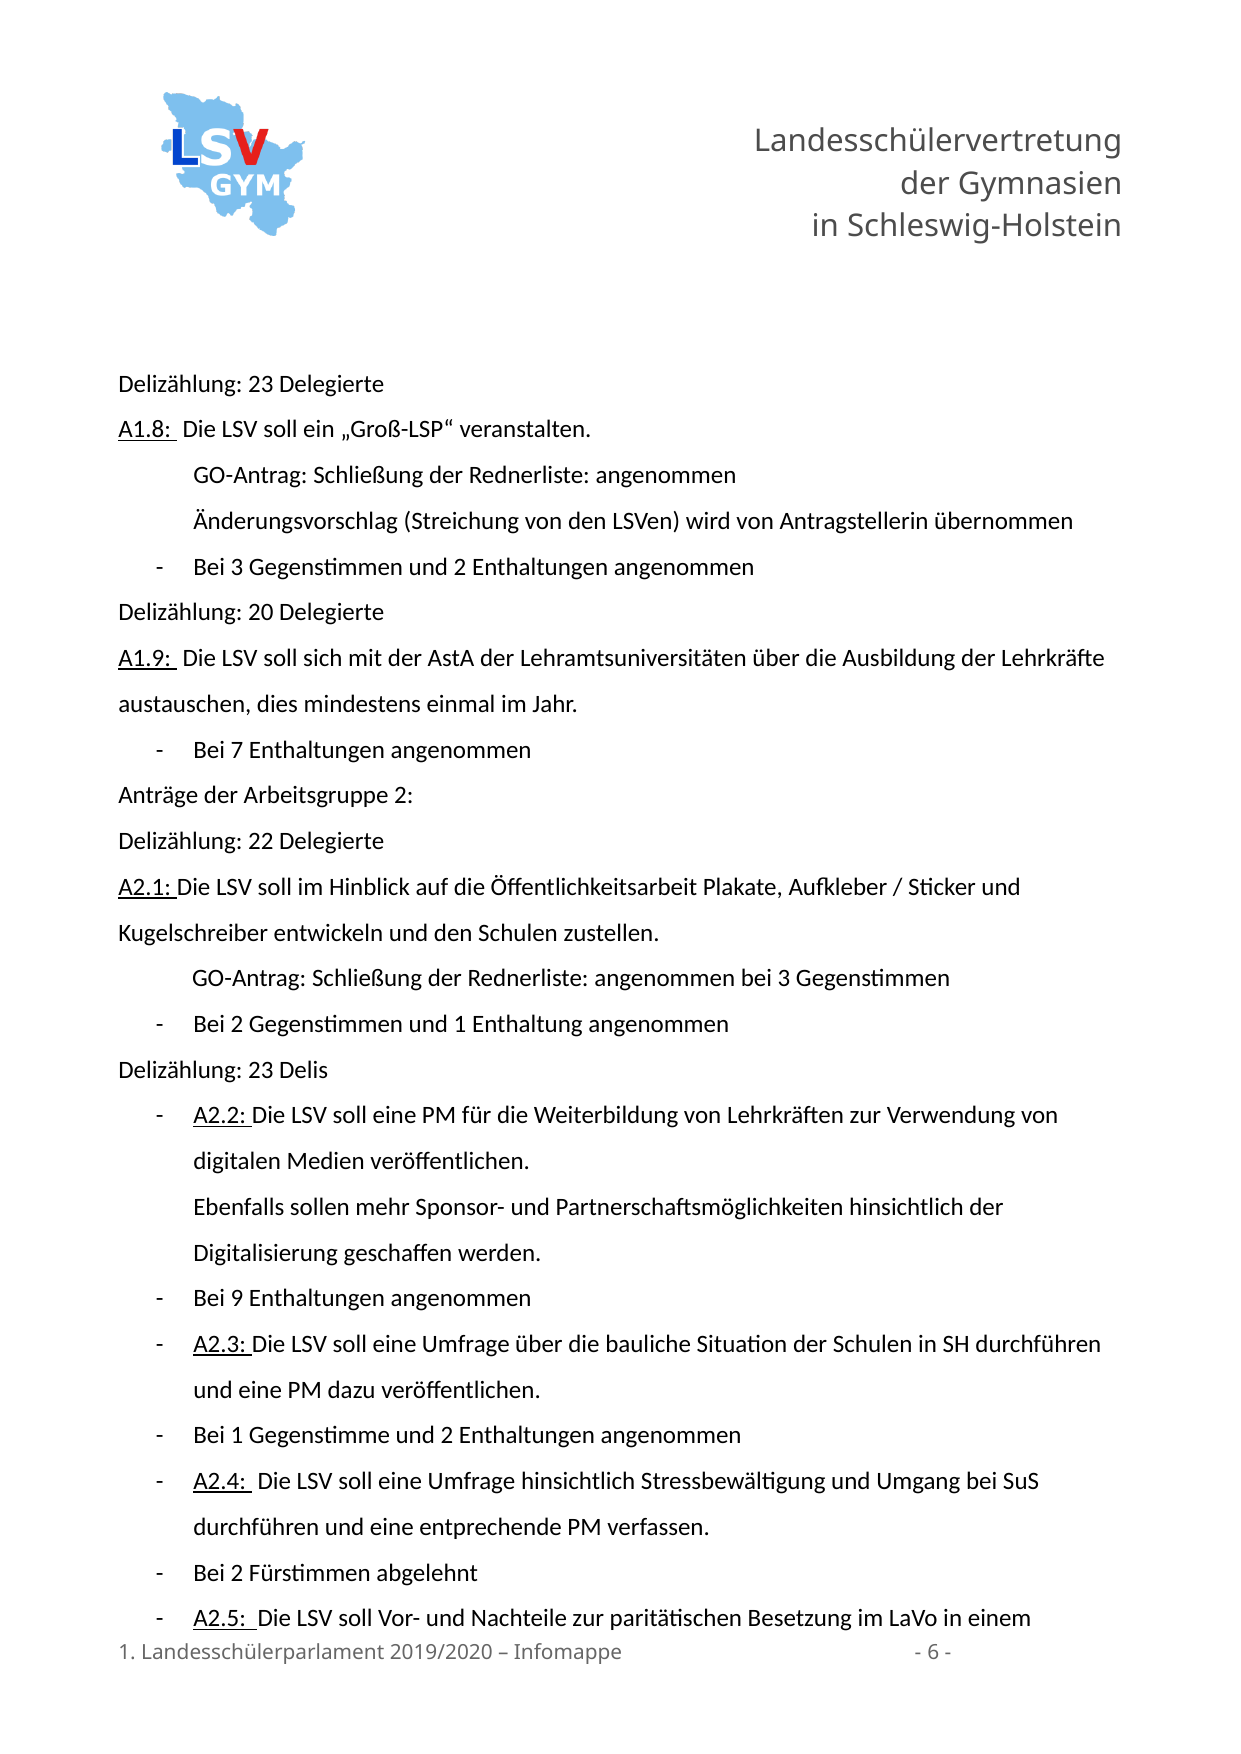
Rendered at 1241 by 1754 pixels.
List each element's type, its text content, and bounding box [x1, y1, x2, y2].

text Delizählung: 23 Delegierte [118, 368, 1122, 398]
list A2.5: Die LSV soll Vor- und Nachteile zur paritätischen Besetzung im LaVo in einem Arbeitskreis erarbeiten. [156, 1603, 1122, 1633]
text A1.8: Die LSV soll ein „Groß-LSP“ veranstalten. [118, 414, 1122, 444]
list Bei 3 Gegenstimmen und 2 Enthaltungen angenommen [156, 551, 1122, 581]
list A2.3: Die LSV soll eine Umfrage über die bauliche Situation der Schulen in SH durchführen und eine PM dazu veröffentlichen. [156, 1328, 1122, 1404]
list Bei 2 Gegenstimmen und 1 Enthaltung angenommen [156, 1008, 1122, 1039]
text A2.1: Die LSV soll im Hinblick auf die Öffentlichkeitsarbeit Plakate, Aufkleber / Sticker und Kugelschreiber entwickeln und den Schulen zustellen. [118, 871, 1122, 947]
list Ebenfalls sollen mehr Sponsor- und Partnerschaftsmöglichkeiten hinsichtlich der Digitalisierung geschaffen werden. [193, 1191, 1122, 1267]
text Delizählung: 20 Delegierte [118, 597, 1122, 627]
list Bei 2 Fürstimmen abgelehnt [156, 1557, 1122, 1587]
list GO-Antrag: Schließung der Rednerliste: angenommen [193, 459, 1122, 490]
text A1.9: Die LSV soll sich mit der AstA der Lehramtsuniversitäten über die Ausbildung der Lehrkräfte austauschen, dies mindestens einmal im Jahr. [118, 642, 1122, 718]
text Delizählung: 23 Delis [118, 1054, 1122, 1084]
list Bei 1 Gegenstimme und 2 Enthaltungen angenommen [156, 1420, 1122, 1450]
list Bei 9 Enthaltungen angenommen [156, 1282, 1122, 1313]
text Delizählung: 22 Delegierte [118, 825, 1122, 856]
list A2.4: Die LSV soll eine Umfrage hinsichtlich Stressbewältigung und Umgang bei SuS durchführen und eine entprechende PM verfassen. [156, 1465, 1122, 1542]
list Bei 7 Enthaltungen angenommen [156, 734, 1122, 764]
text Anträge der Arbeitsgruppe 2: [118, 779, 1122, 810]
text GO-Antrag: Schließung der Rednerliste: angenommen bei 3 Gegenstimmen [118, 962, 1122, 993]
picture [93, 92, 373, 236]
list A2.2: Die LSV soll eine PM für die Weiterbildung von Lehrkräften zur Verwendung von digitalen Medien veröffentlichen. [156, 1099, 1122, 1176]
list Änderungsvorschlag (Streichung von den LSVen) wird von Antragstellerin übernommen [193, 505, 1122, 536]
